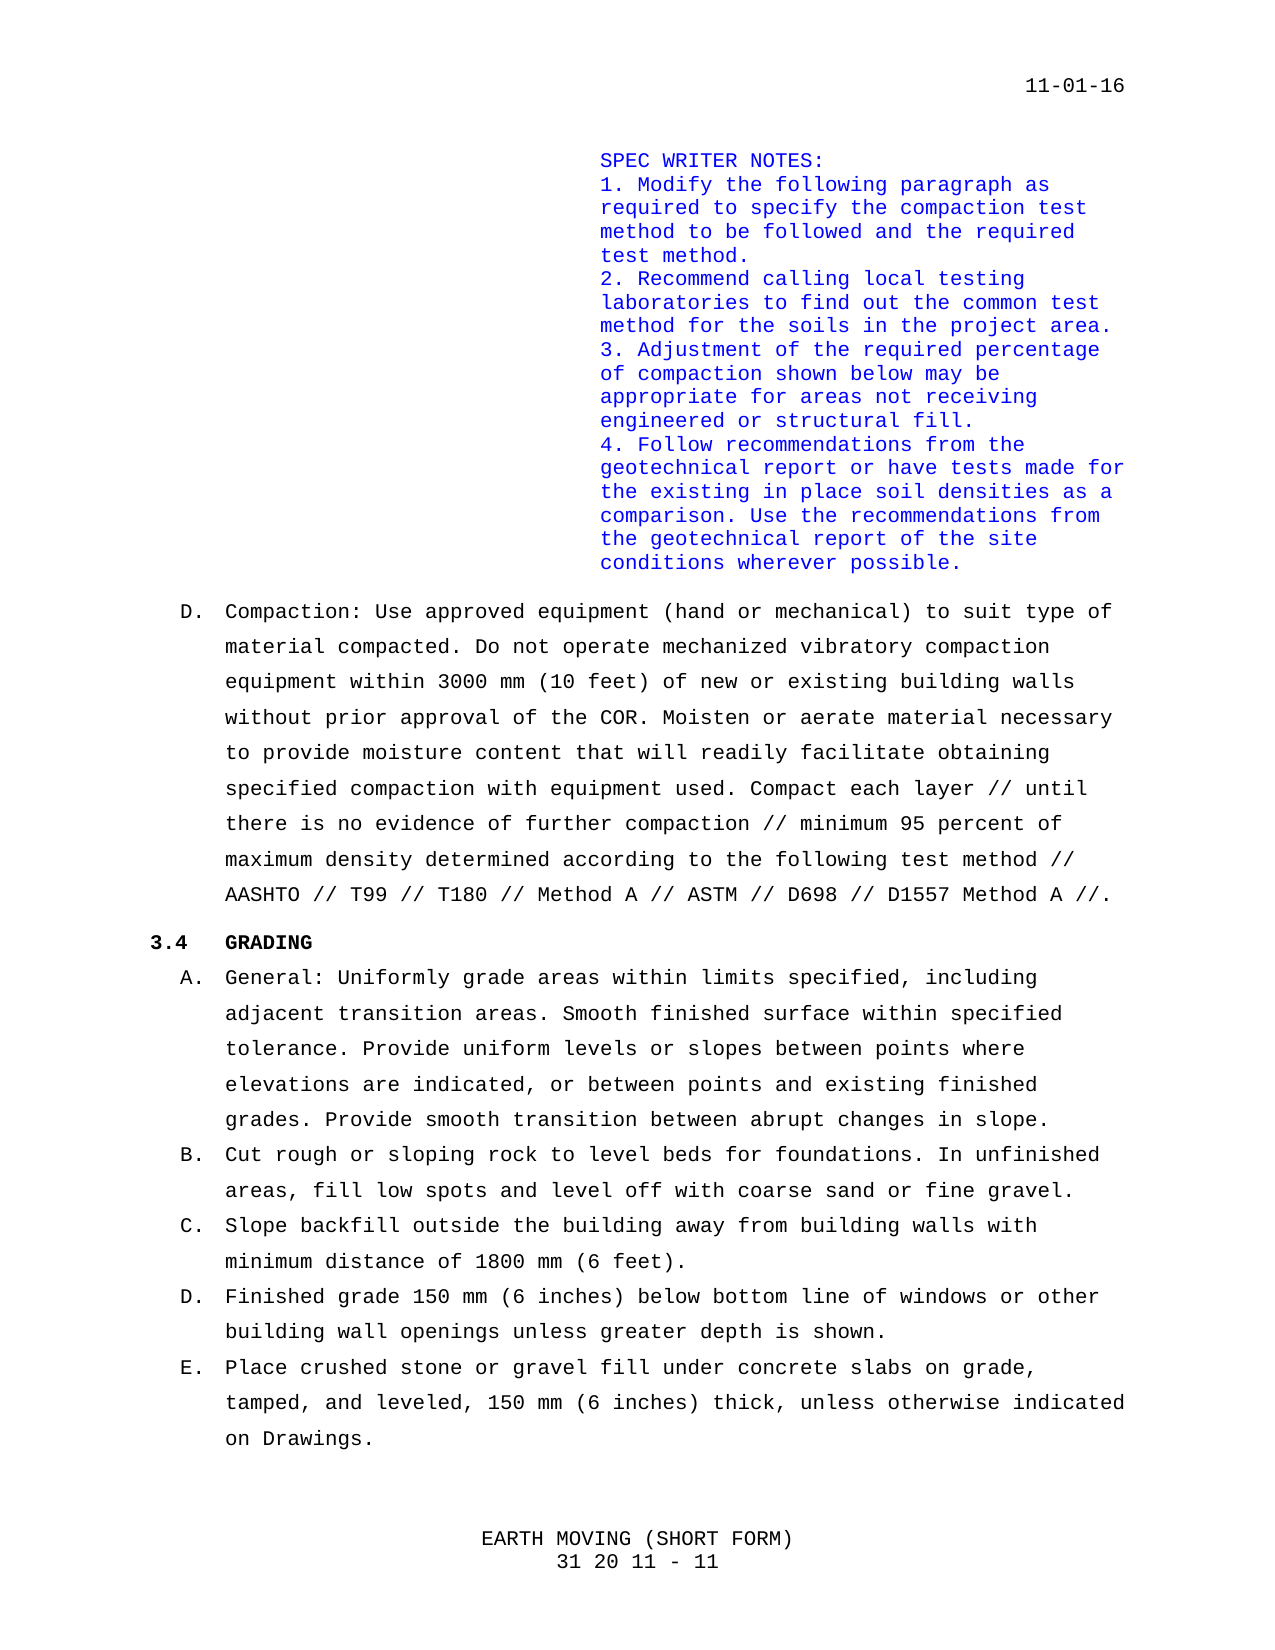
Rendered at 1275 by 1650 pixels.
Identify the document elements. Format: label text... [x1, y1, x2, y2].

text 2. Recommend calling local testing laboratories to find out the common test method for the soils in the project area. [600, 268, 1125, 339]
text Place crushed stone or gravel fill under concrete slabs on grade, tamped, and leveled, 150 mm (6 inches) thick, unless otherwise indicated on Drawings. [180, 1357, 1125, 1451]
text SPEC WRITER NOTES: [600, 150, 1125, 174]
text Compaction: Use approved equipment (hand or mechanical) to suit type of material compacted. Do not operate mechanized vibratory compaction equipment within 3000 mm (10 feet) of new or existing building walls without prior approval of the COR. Moisten or aerate material necessary to provide moisture content that will readily facilitate obtaining specified compaction with equipment used. Compact each layer // until there is no evidence of further compaction // minimum 95 percent of maximum density determined according to the following test method // AASHTO // T99 // T180 // Method A // ASTM // D698 // D1557 Method A //. [180, 601, 1125, 908]
text 4. Follow recommendations from the geotechnical report or have tests made for the existing in place soil densities as a comparison. Use the recommendations from the geotechnical report of the site conditions wherever possible. [600, 434, 1125, 576]
text GRADING [150, 932, 1125, 956]
text 1. Modify the following paragraph as required to specify the compaction test method to be followed and the required test method. [600, 174, 1125, 268]
text Finished grade 150 mm (6 inches) below bottom line of windows or other building wall openings unless greater depth is shown. [180, 1286, 1125, 1345]
text 3. Adjustment of the required percentage of compaction shown below may be appropriate for areas not receiving engineered or structural fill. [600, 339, 1125, 434]
text Cut rough or sloping rock to level beds for foundations. In unfinished areas, fill low spots and level off with coarse sand or fine gravel. [180, 1144, 1125, 1203]
text Slope backfill outside the building away from building walls with minimum distance of 1800 mm (6 feet). [180, 1215, 1125, 1274]
text General: Uniformly grade areas within limits specified, including adjacent transition areas. Smooth finished surface within specified tolerance. Provide uniform levels or slopes between points where elevations are indicated, or between points and existing finished grades. Provide smooth transition between abrupt changes in slope. [180, 967, 1125, 1133]
